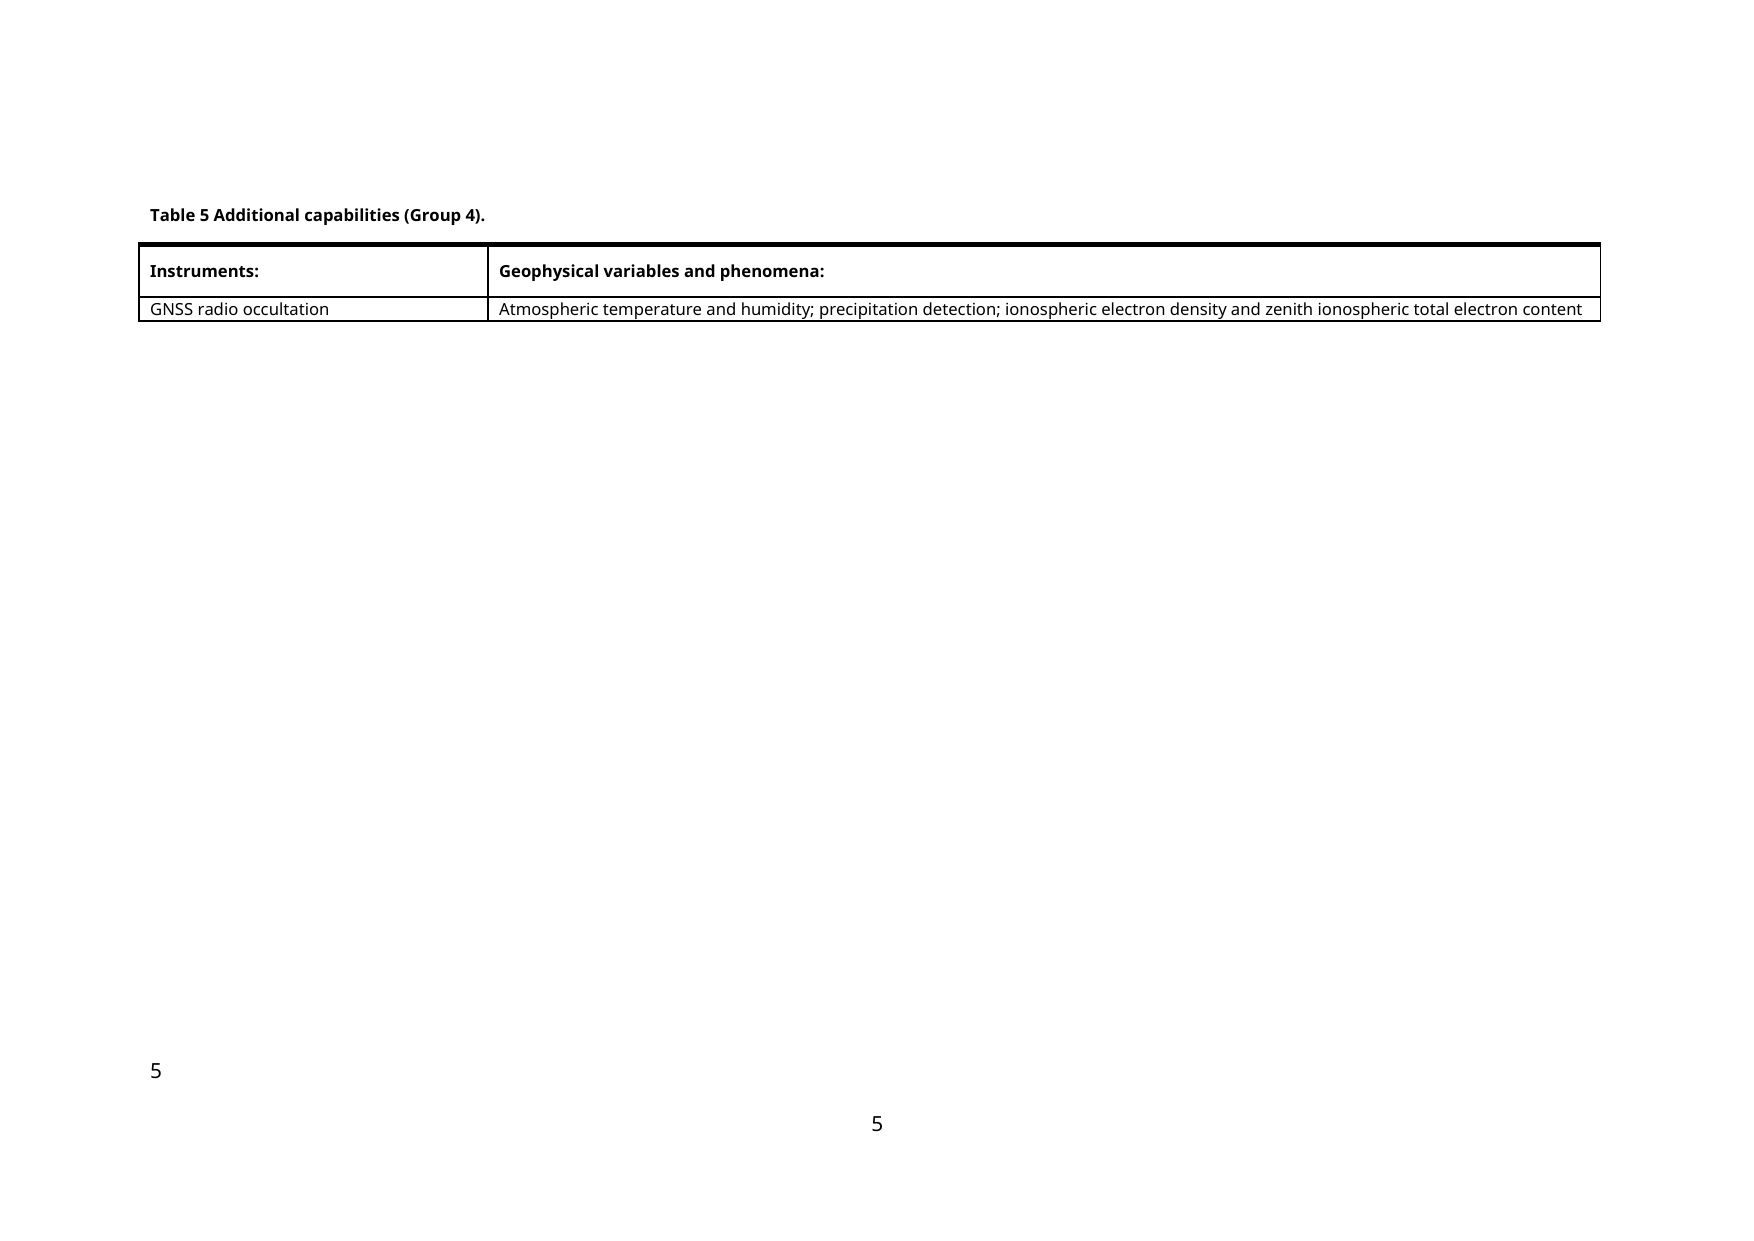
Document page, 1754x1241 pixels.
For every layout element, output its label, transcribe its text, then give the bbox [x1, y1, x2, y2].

text Table 5 Additional capabilities (Group 4). [150, 203, 1604, 226]
table_cell GNSS radio occultation [140, 298, 487, 320]
table_cell Atmospheric temperature and humidity; precipitation detection; ionospheric electron density and zenith ionospheric total electron content [489, 298, 1600, 320]
table_header Instruments: [140, 247, 487, 296]
table_header Geophysical variables and phenomena: [489, 247, 1600, 296]
